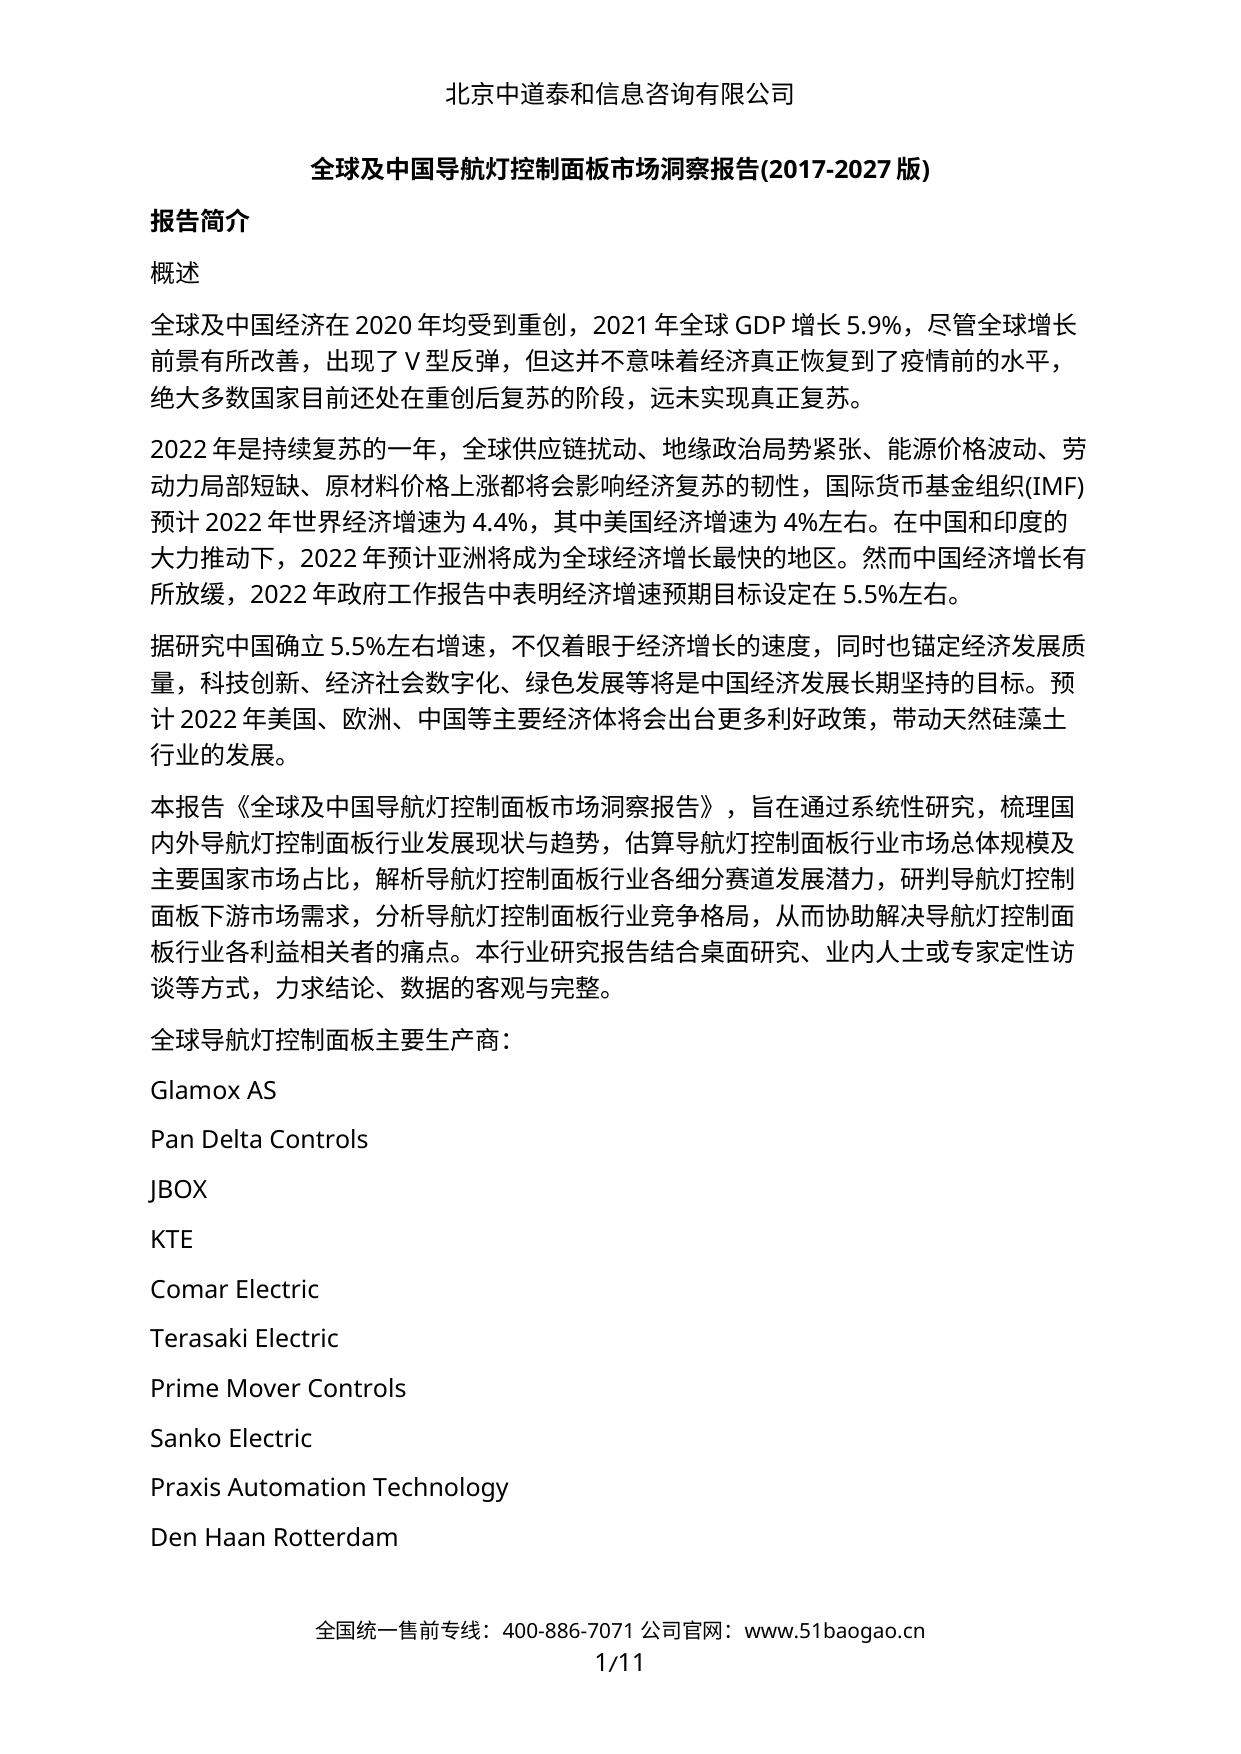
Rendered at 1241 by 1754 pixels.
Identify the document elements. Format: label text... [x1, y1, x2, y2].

text Den Haan Rotterdam [150, 1520, 1090, 1554]
text Comar Electric [150, 1271, 1090, 1305]
text Pan Delta Controls [150, 1122, 1090, 1156]
text 全球及中国导航灯控制面板市场洞察报告(2017-2027版) [150, 150, 1090, 186]
text 本报告《全球及中国导航灯控制面板市场洞察报告》，旨在通过系统性研究，梳理国内外导航灯控制面板行业发展现状与趋势，估算导航灯控制面板行业市场总体规模及主要国家市场占比，解析导航灯控制面板行业各细分赛道发展潜力，研判导航灯控制面板下游市场需求，分析导航灯控制面板行业竞争格局，从而协助解决导航灯控制面板行业各利益相关者的痛点。本行业研究报告结合桌面研究、业内人士或专家定性访谈等方式，力求结论、数据的客观与完整。 [150, 787, 1090, 1005]
text KTE [150, 1222, 1090, 1256]
text JBOX [150, 1172, 1090, 1206]
text Prime Mover Controls [150, 1371, 1090, 1405]
text Terasaki Electric [150, 1321, 1090, 1355]
text 全球及中国经济在2020年均受到重创，2021年全球GDP增长5.9%，尽管全球增长前景有所改善，出现了V型反弹，但这并不意味着经济真正恢复到了疫情前的水平，绝大多数国家目前还处在重创后复苏的阶段，远未实现真正复苏。 [150, 306, 1090, 414]
text Glamox AS [150, 1072, 1090, 1107]
text 据研究中国确立5.5%左右增速，不仅着眼于经济增长的速度，同时也锚定经济发展质量，科技创新、经济社会数字化、绿色发展等将是中国经济发展长期坚持的目标。预计2022年美国、欧洲、中国等主要经济体将会出台更多利好政策，带动天然硅藻土行业的发展。 [150, 627, 1090, 772]
text 概述 [150, 254, 1090, 290]
text Praxis Automation Technology [150, 1470, 1090, 1504]
text Sanko Electric [150, 1420, 1090, 1454]
text 全球导航灯控制面板主要生产商： [150, 1021, 1090, 1057]
text 2022年是持续复苏的一年，全球供应链扰动、地缘政治局势紧张、能源价格波动、劳动力局部短缺、原材料价格上涨都将会影响经济复苏的韧性，国际货币基金组织(IMF)预计2022年世界经济增速为4.4%，其中美国经济增速为4%左右。在中国和印度的大力推动下，2022年预计亚洲将成为全球经济增长最快的地区。然而中国经济增长有所放缓，2022年政府工作报告中表明经济增速预期目标设定在5.5%左右。 [150, 430, 1090, 611]
text 报告简介 [150, 202, 1090, 238]
